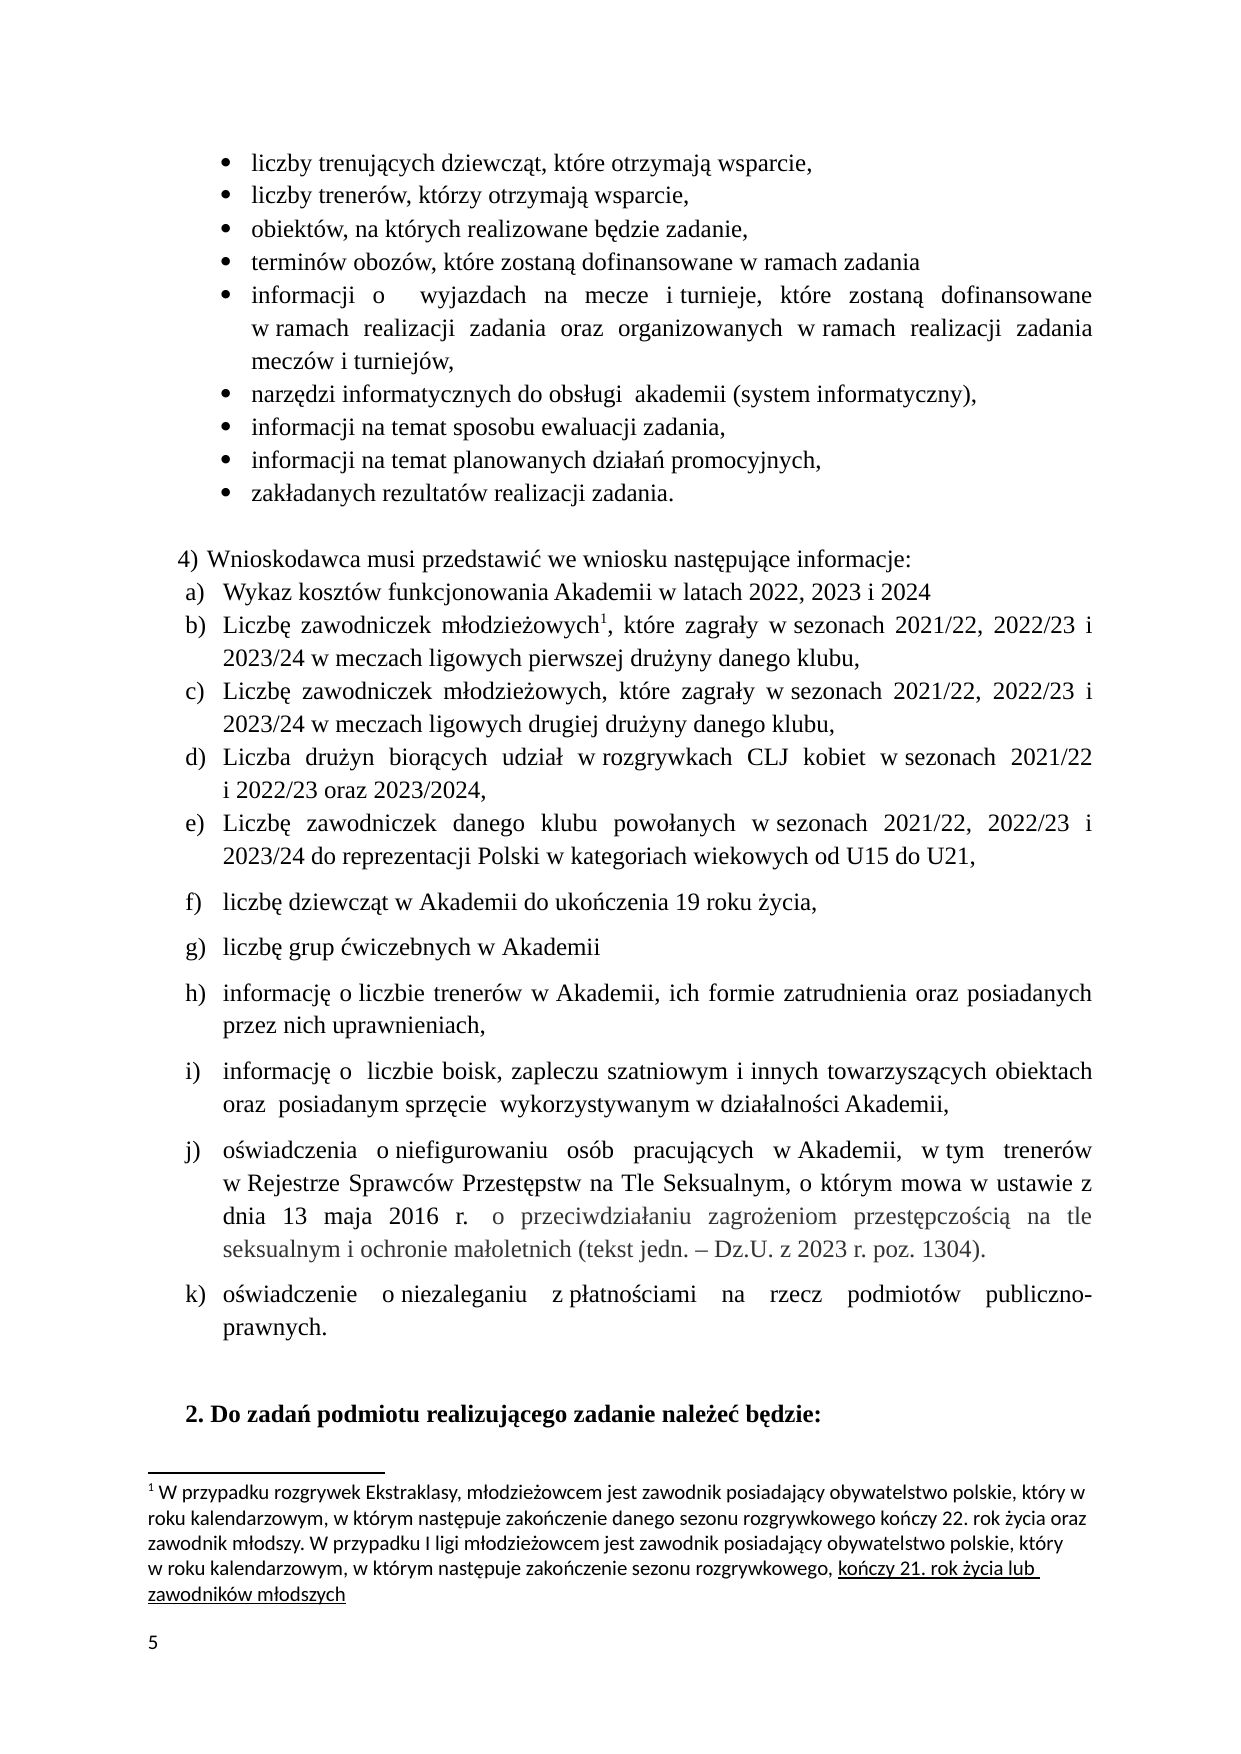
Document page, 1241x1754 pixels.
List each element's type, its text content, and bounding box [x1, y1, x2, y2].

text 2. Do zadań podmiotu realizującego zadanie należeć będzie: [185, 1399, 1093, 1428]
list Liczbę zawodniczek danego klubu powołanych w sezonach 2021/22, 2022/23 i 2023/24 do reprezentacji Polski w kategoriach wiekowych od U15 do U21, [185, 808, 1093, 870]
list Liczbę zawodniczek młodzieżowych, które zagrały w sezonach 2021/22, 2022/23 i 2023/24 w meczach ligowych drugiej drużyny danego klubu, [185, 676, 1093, 738]
list liczbę dziewcząt w Akademii do ukończenia 19 roku życia, [185, 887, 1093, 915]
list oświadczenie o niezaleganiu z płatnościami na rzecz podmiotów publiczno- prawnych. [185, 1279, 1093, 1341]
list oświadczenia o niefigurowaniu osób pracujących w Akademii, w tym trenerów w Rejestrze Sprawców Przestępstw na Tle Seksualnym, o którym mowa w ustawie z dnia 13 maja 2016 r. o przeciwdziałaniu zagrożeniom przestępczością na tle seksualnym i ochronie małoletnich (tekst jedn. – Dz.U. z 2023 r. poz. 1304). [185, 1135, 1093, 1262]
list Wnioskodawca musi przedstawić we wniosku następujące informacje: [177, 544, 1093, 573]
list Wykaz kosztów funkcjonowania Akademii w latach 2022, 2023 i 2024 [185, 577, 1093, 606]
list informacji o wyjazdach na mecze i turnieje, które zostaną dofinansowane w ramach realizacji zadania oraz organizowanych w ramach realizacji zadania meczów i turniejów, [221, 280, 1093, 374]
list informację o liczbie trenerów w Akademii, ich formie zatrudnienia oraz posiadanych przez nich uprawnieniach, [185, 978, 1093, 1039]
list liczby trenerów, którzy otrzymają wsparcie, [221, 181, 1093, 209]
list Liczba drużyn biorących udział w rozgrywkach CLJ kobiet w sezonach 2021/22 i 2022/23 oraz 2023/2024, [185, 742, 1093, 804]
list informację o liczbie boisk, zapleczu szatniowym i innych towarzyszących obiektach oraz posiadanym sprzęcie wykorzystywanym w działalności Akademii, [185, 1056, 1093, 1118]
list informacji na temat sposobu ewaluacji zadania, [221, 412, 1093, 441]
list liczbę grup ćwiczebnych w Akademii [185, 932, 1093, 961]
list terminów obozów, które zostaną dofinansowane w ramach zadania [221, 247, 1093, 275]
list informacji na temat planowanych działań promocyjnych, [221, 445, 1093, 473]
list narzędzi informatycznych do obsługi akademii (system informatyczny), [221, 379, 1093, 407]
list liczby trenujących dziewcząt, które otrzymają wsparcie, [221, 148, 1093, 176]
list zakładanych rezultatów realizacji zadania. [221, 478, 1093, 507]
list obiektów, na których realizowane będzie zadanie, [221, 214, 1093, 242]
list Liczbę zawodniczek młodzieżowych, które zagrały w sezonach 2021/22, 2022/23 i 2023/24 w meczach ligowych pierwszej drużyny danego klubu, [185, 610, 1093, 672]
